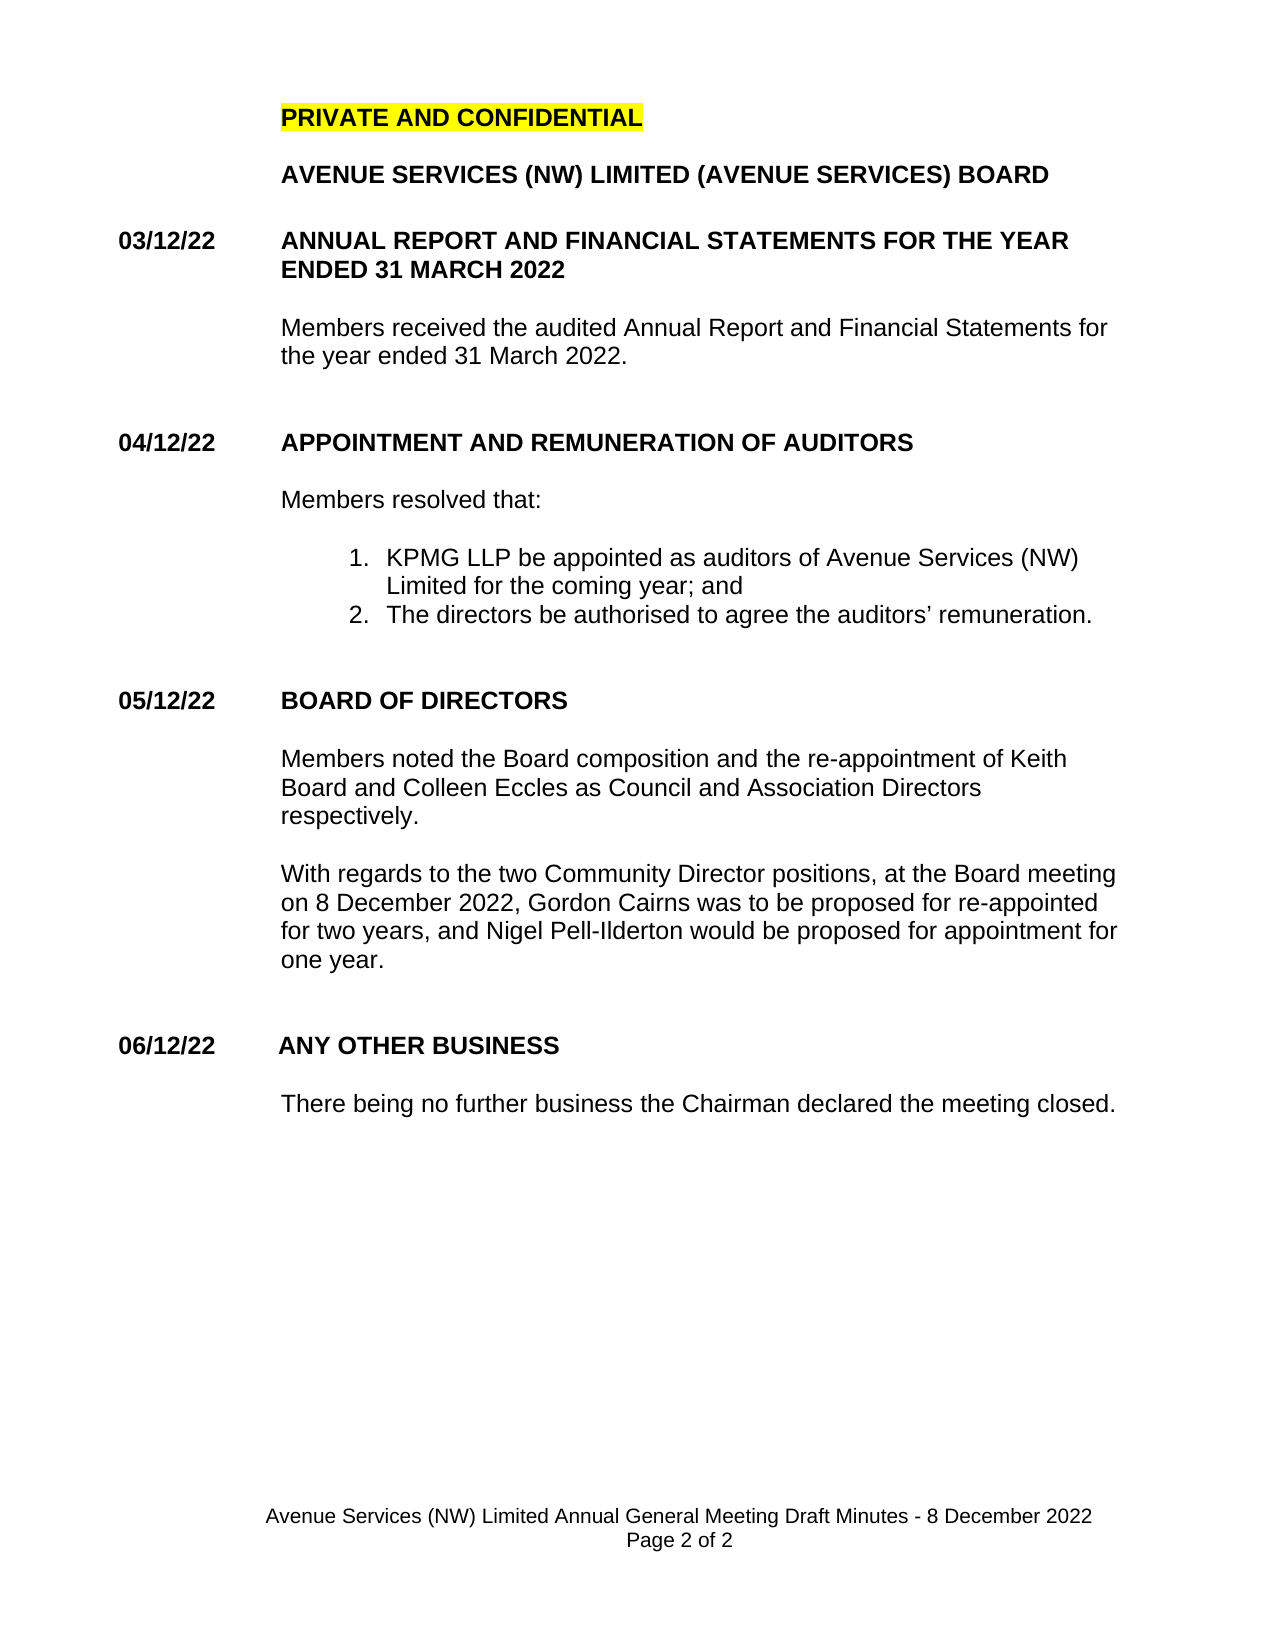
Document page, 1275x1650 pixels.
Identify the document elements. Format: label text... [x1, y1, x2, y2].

list The directors be authorised to agree the auditors’ remuneration. [349, 600, 1122, 629]
list 03/12/22 ANNUAL REPORT AND FINANCIAL STATEMENTS FOR THE YEAR ENDED 31 MARCH 2022 [118, 226, 1122, 284]
list 05/12/22 BOARD OF DIRECTORS [118, 686, 1122, 715]
text 06/12/22 ANY OTHER BUSINESS [118, 1031, 1122, 1060]
text Members noted the Board composition and the re-appointment of Keith Board and Colleen Eccles as Council and Association Directors respectively. [281, 744, 1122, 830]
text With regards to the two Community Director positions, at the Board meeting on 8 December 2022, Gordon Cairns was to be proposed for re-appointed for two years, and Nigel Pell-Ilderton would be proposed for appointment for one year. [281, 859, 1122, 974]
list KPMG LLP be appointed as auditors of Avenue Services (NW) Limited for the coming year; and [349, 543, 1122, 600]
text There being no further business the Chairman declared the meeting closed. [236, 1089, 1122, 1118]
list Members received the audited Annual Report and Financial Statements for the year ended 31 March 2022. [281, 313, 1122, 370]
list 04/12/22 APPOINTMENT AND REMUNERATION OF AUDITORS Members resolved that: [118, 428, 1122, 514]
